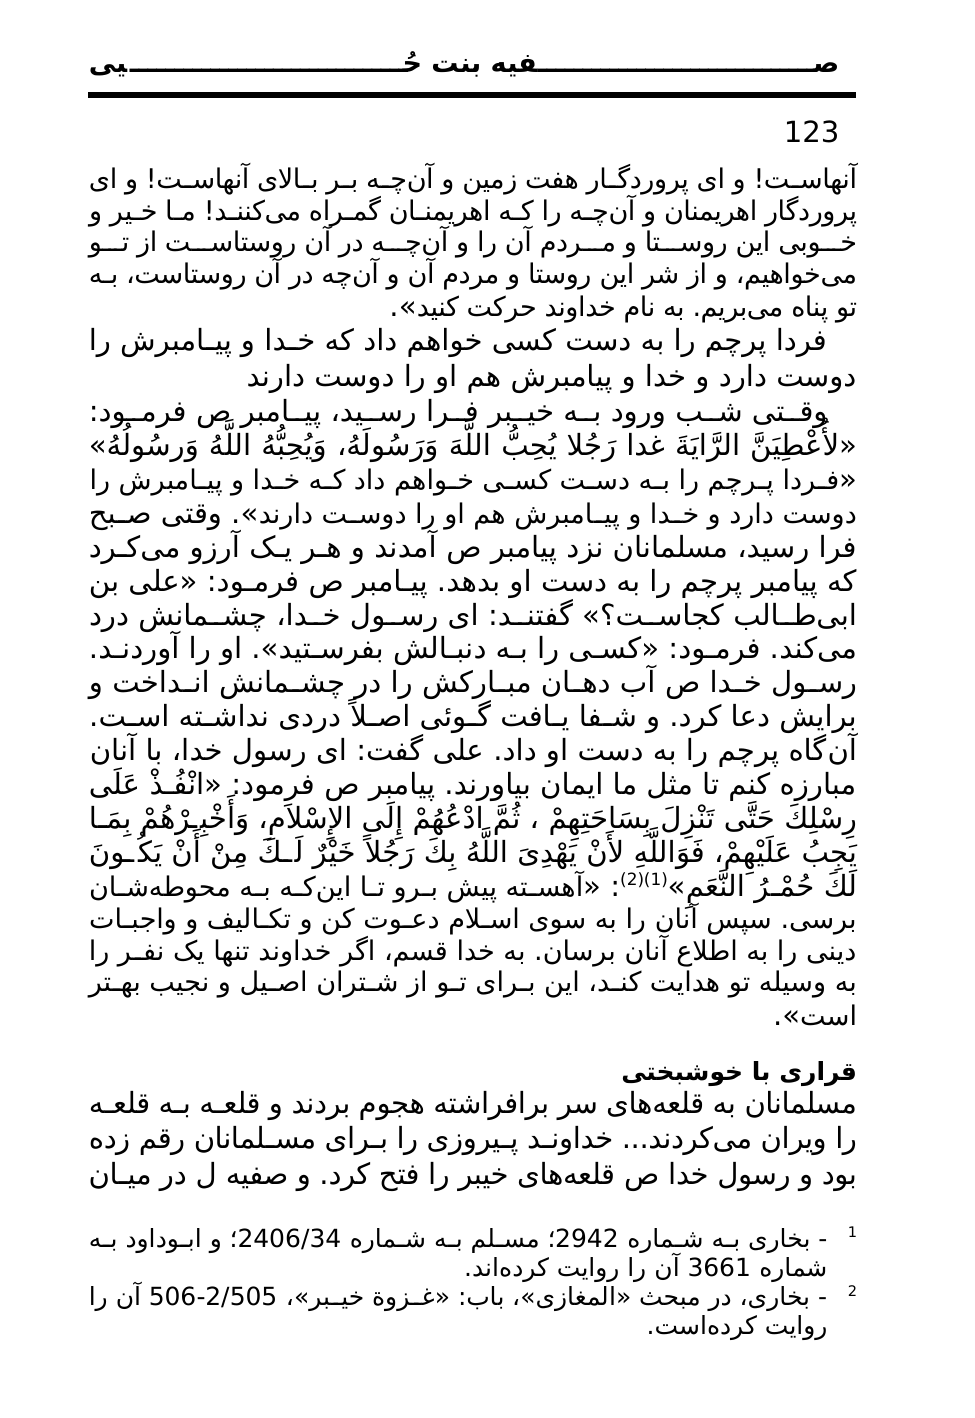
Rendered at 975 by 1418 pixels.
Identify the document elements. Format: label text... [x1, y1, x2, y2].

text فردا پرچم را به دست کسی خواهم داد که خدا و پیامبرش را دوست دارد و خدا و پیامبرش هم او را دوست دارند [89, 323, 857, 393]
text وقتی شب ورود به خیبر فرا رسید، پیامبر ص فرمود: «لأُعْطِيَنَّ الرَّايَةَ غدا رَجُلا يُحِبُّ اللَّهَ وَرَسُولَهُ، وَيُحِبُّهُ اللَّهُ وَرسُولُهُ» «فردا پرچم را به دست کسی خواهم داد که خدا و پیامبرش را دوست دارد و خدا و پیامبرش هم او را دوست دارند». وقتی صبح فرا رسید، مسلمانان نزد پیامبر ص آمدند و هر یک آرزو می‌کرد که پیامبر پرچم را به دست او بدهد. پیامبر ص فرمود: «علی بن ابی‌طالب کجاست؟» گفتند: ای رسول خدا، چشمانش درد می‌کند. فرمود: «کسی را به دنبالش بفرستید». او را آوردند. رسول خدا ص آب دهان مبارکش را در چشمانش انداخت و برایش دعا کرد. و شفا یافت گوئی اصلاً دردی نداشته است. آن‌گاه پرچم را به دست او داد. علی گفت: ای رسول خدا، با آنان مبارزه کنم تا مثل ما ایمان بیاورند. پیامبر ص فرمود: «انْفُذْ عَلَى رِسْلِكَ حَتَّى تَنْزِلَ بِسَاحَتِهِمْ ، ثُمَّ ادْعُهُمْ إِلَى الإِسْلاَمِ، وَأَخْبِرْهُمْ بِمَا يَجِبُ عَلَيْهِمْ، فَوَاللَّهِ لأَنْ يَهْدِىَ اللَّهُ بِكَ رَجُلاً خَيْرٌ لَكَ مِنْ أَنْ يَكُونَ لَكَ حُمْرُ النَّعَمِ»()(): «آهسته پیش برو تا این‌که به محوطه‌شان برسی. سپس آنان را به سوی اسلام دعوت کن و تکالیف و واجبات دینی را به اطلاع آنان برسان. به خدا قسم، اگر خداوند تنها یک نفر را به وسیله تو هدایت کند، این برای تو از شتران اصیل و نجیب بهتر است». [89, 394, 857, 1032]
text قراری با خوشبختی [89, 1057, 857, 1086]
